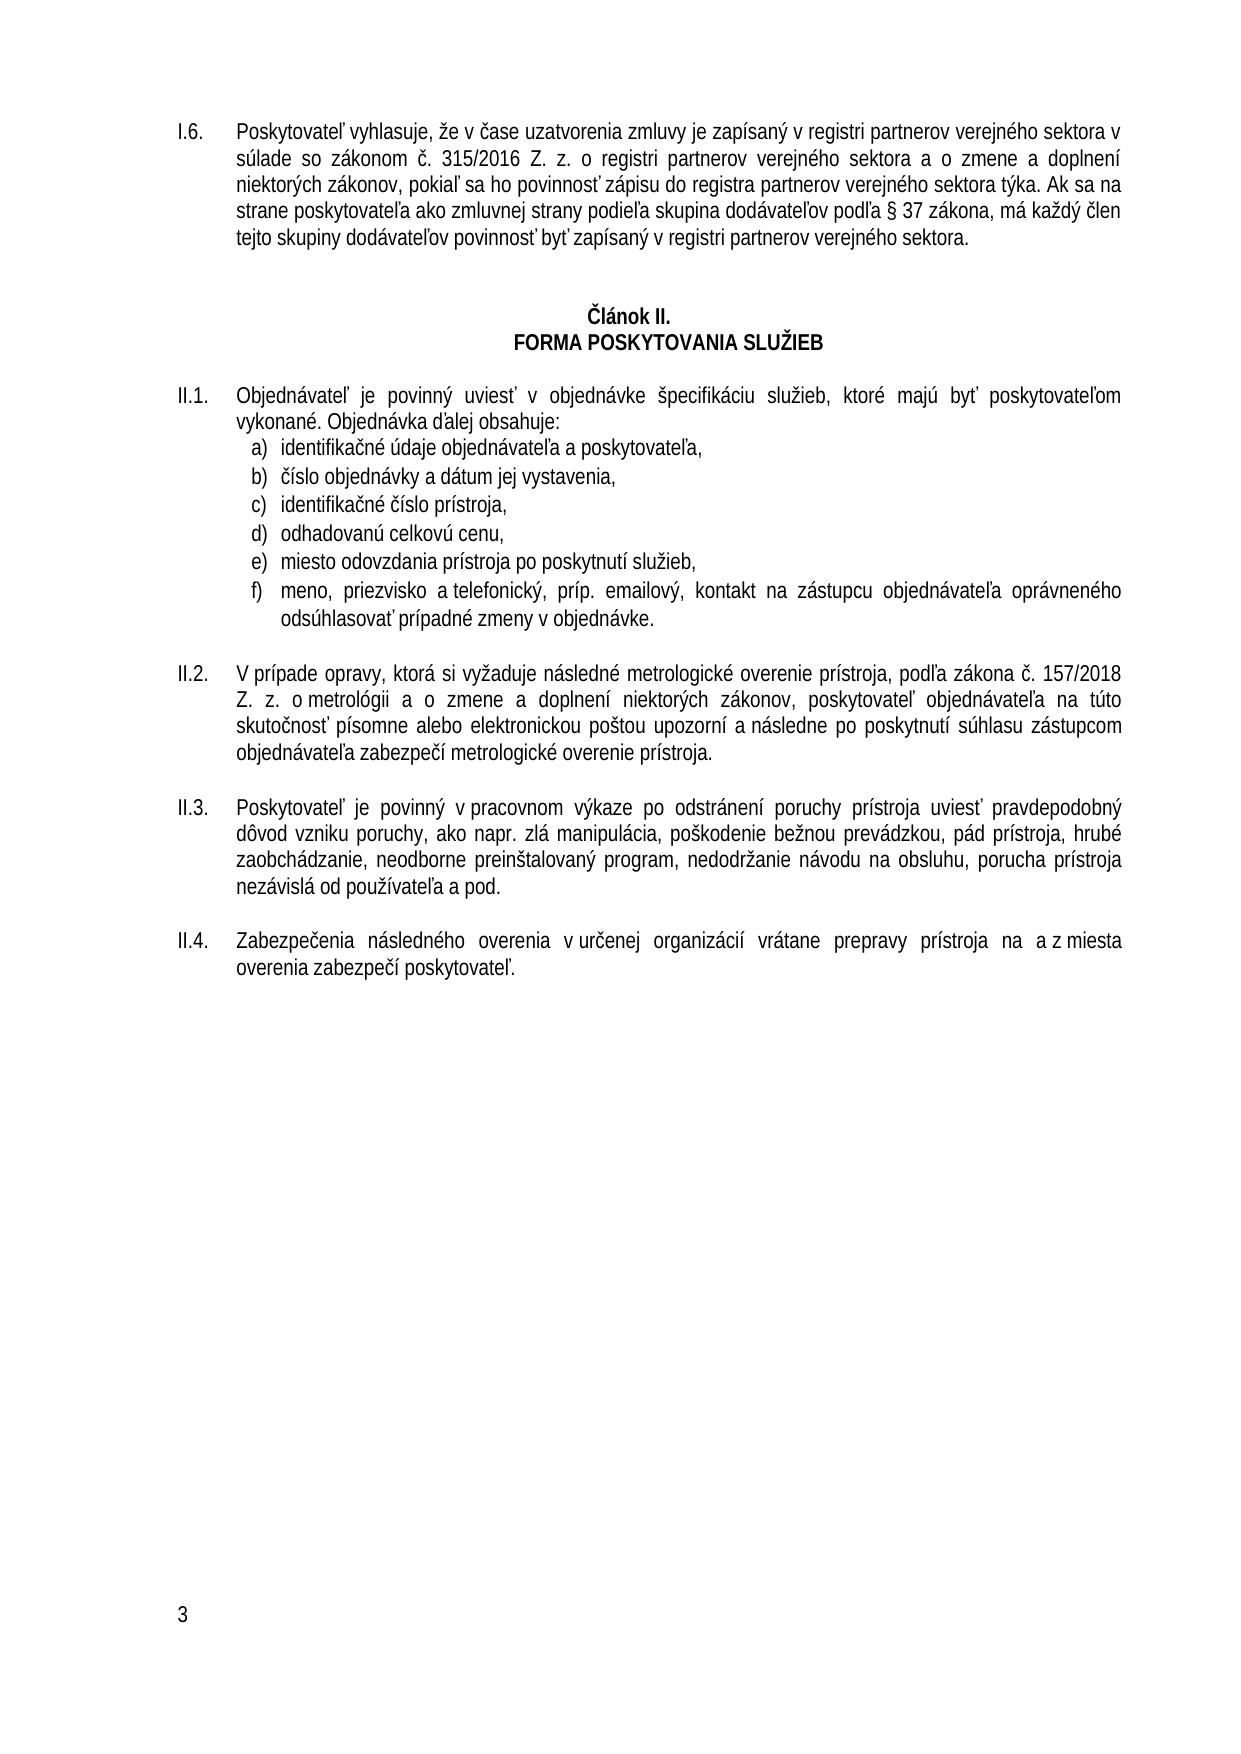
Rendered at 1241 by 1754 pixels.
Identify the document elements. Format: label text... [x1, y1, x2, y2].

list V prípade opravy, ktorá si vyžaduje následné metrologické overenie prístroja, podľa zákona č. 157/2018 Z. z. o metrológii a o zmene a doplnení niektorých zákonov, poskytovateľ objednávateľa na túto skutočnosť písomne alebo elektronickou poštou upozorní a následne po poskytnutí súhlasu zástupcom objednávateľa zabezpečí metrologické overenie prístroja. [177, 660, 1122, 765]
list číslo objednávky a dátum jej vystavenia, [251, 463, 1122, 489]
list Poskytovateľ je povinný v pracovnom výkaze po odstránení poruchy prístroja uviesť pravdepodobný dôvod vzniku poruchy, ako napr. zlá manipulácia, poškodenie bežnou prevádzkou, pád prístroja, hrubé zaobchádzanie, neodborne preinštalovaný program, nedodržanie návodu na obsluhu, porucha prístroja nezávislá od používateľa a pod. [177, 794, 1122, 899]
list odhadovanú celkovú cenu, [251, 520, 1122, 546]
list miesto odovzdania prístroja po poskytnutí služieb, [251, 548, 1122, 574]
subtitle Poskytovateľ vyhlasuje, že v čase uzatvorenia zmluvy je zapísaný v registri partnerov verejného sektora v súlade so zákonom č. 315/2016 Z. z. o registri partnerov verejného sektora a o zmene a doplnení niektorých zákonov, pokiaľ sa ho povinnosť zápisu do registra partnerov verejného sektora týka. Ak sa na strane poskytovateľa ako zmluvnej strany podieľa skupina dodávateľov podľa § 37 zákona, má každý člen tejto skupiny dodávateľov povinnosť byť zapísaný v registri partnerov verejného sektora. [177, 118, 1122, 250]
subtitle Objednávateľ je povinný uviesť v objednávke špecifikáciu služieb, ktoré majú byť poskytovateľom vykonané. Objednávka ďalej obsahuje: [177, 382, 1122, 434]
list identifikačné číslo prístroja, [251, 491, 1122, 518]
list meno, priezvisko a telefonický, príp. emailový, kontakt na zástupcu objednávateľa oprávneného odsúhlasovať prípadné zmeny v objednávke. [251, 577, 1122, 631]
subtitle FORMA POSKYTOVANIA SLUŽIEB [177, 303, 1122, 355]
list Zabezpečenia následného overenia v určenej organizácií vrátane prepravy prístroja na a z miesta overenia zabezpečí poskytovateľ. [177, 927, 1122, 980]
list identifikačné údaje objednávateľa a poskytovateľa, [251, 434, 1122, 461]
